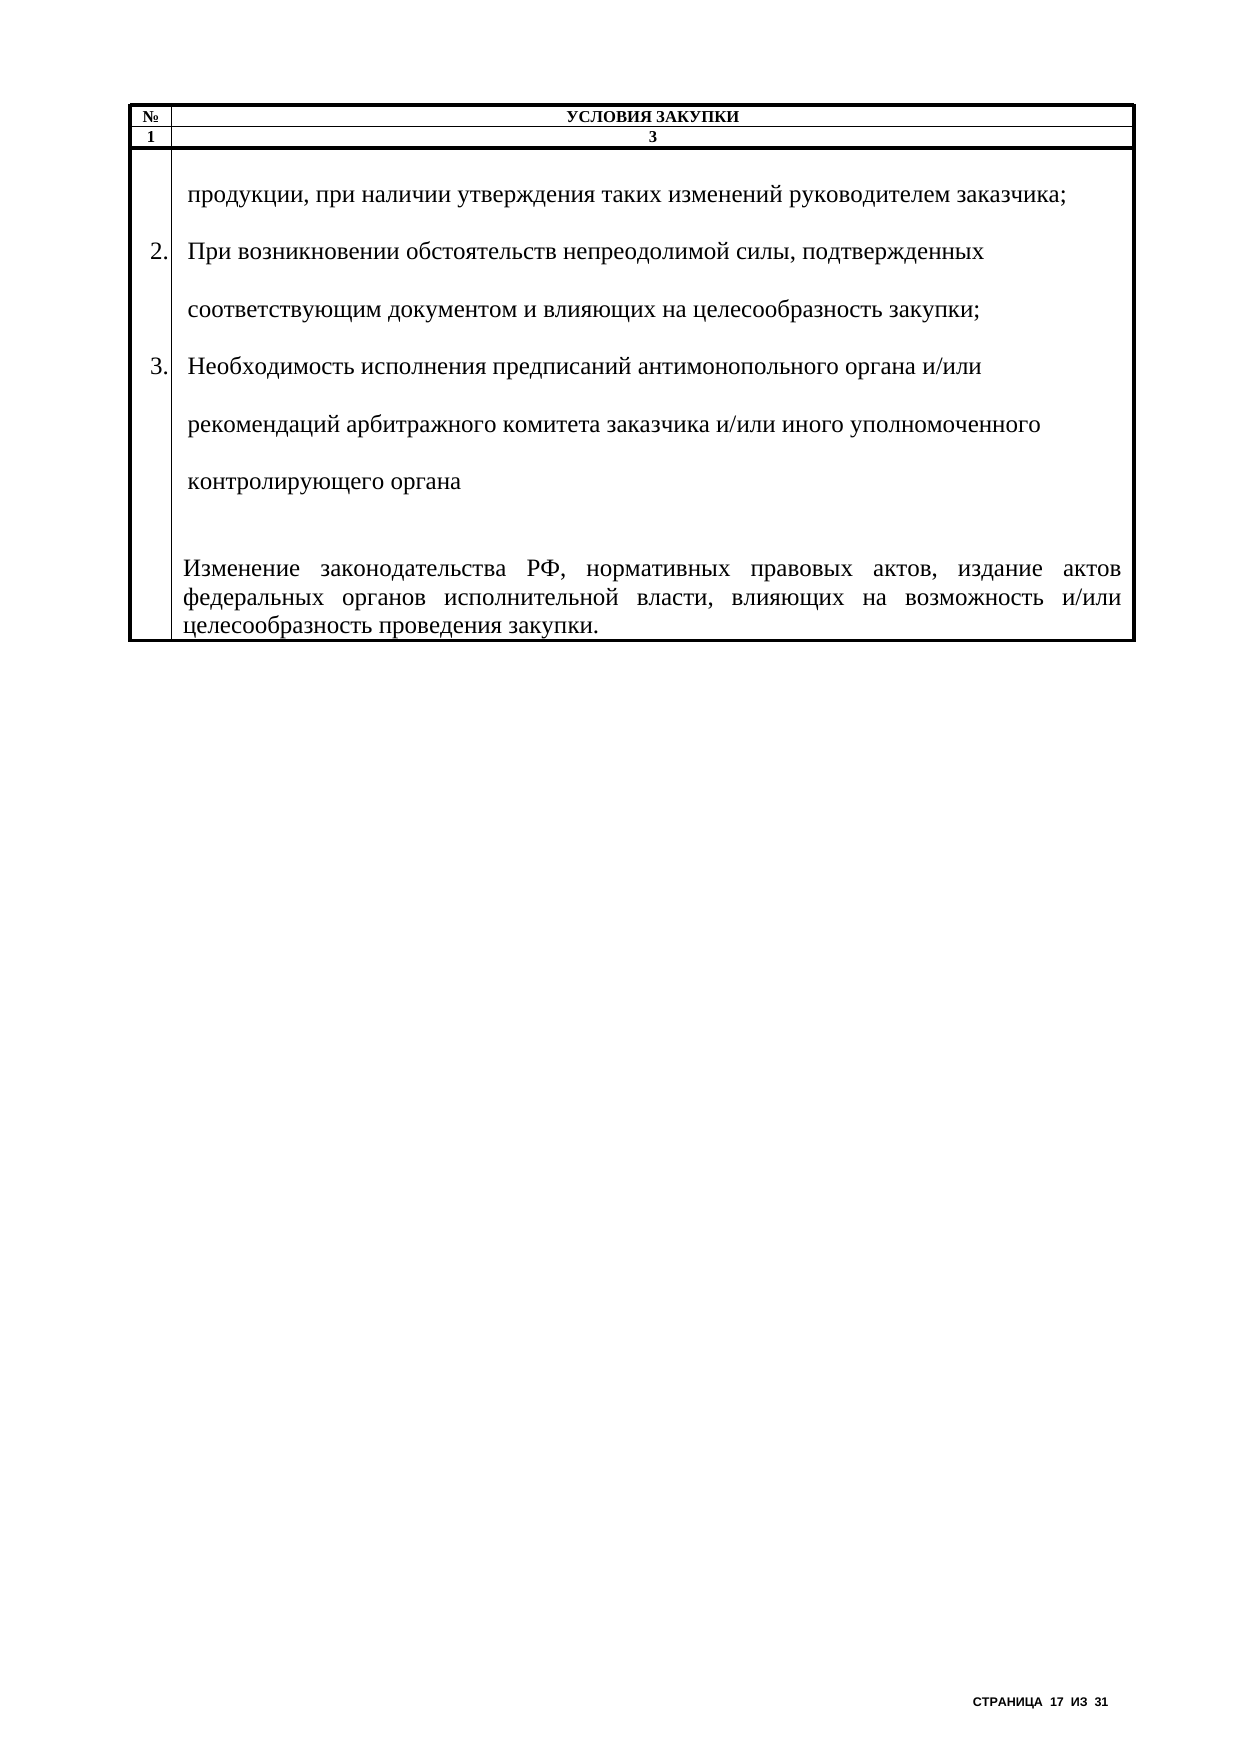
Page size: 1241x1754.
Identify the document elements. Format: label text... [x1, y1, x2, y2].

table_header УСЛОВИЯ ЗАКУПКИ [172, 107, 1132, 126]
table_cell [132, 150, 171, 639]
table_cell 3 [172, 127, 1132, 146]
table_cell 1 [132, 127, 171, 146]
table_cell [172, 150, 1132, 639]
table_header № [132, 107, 171, 126]
